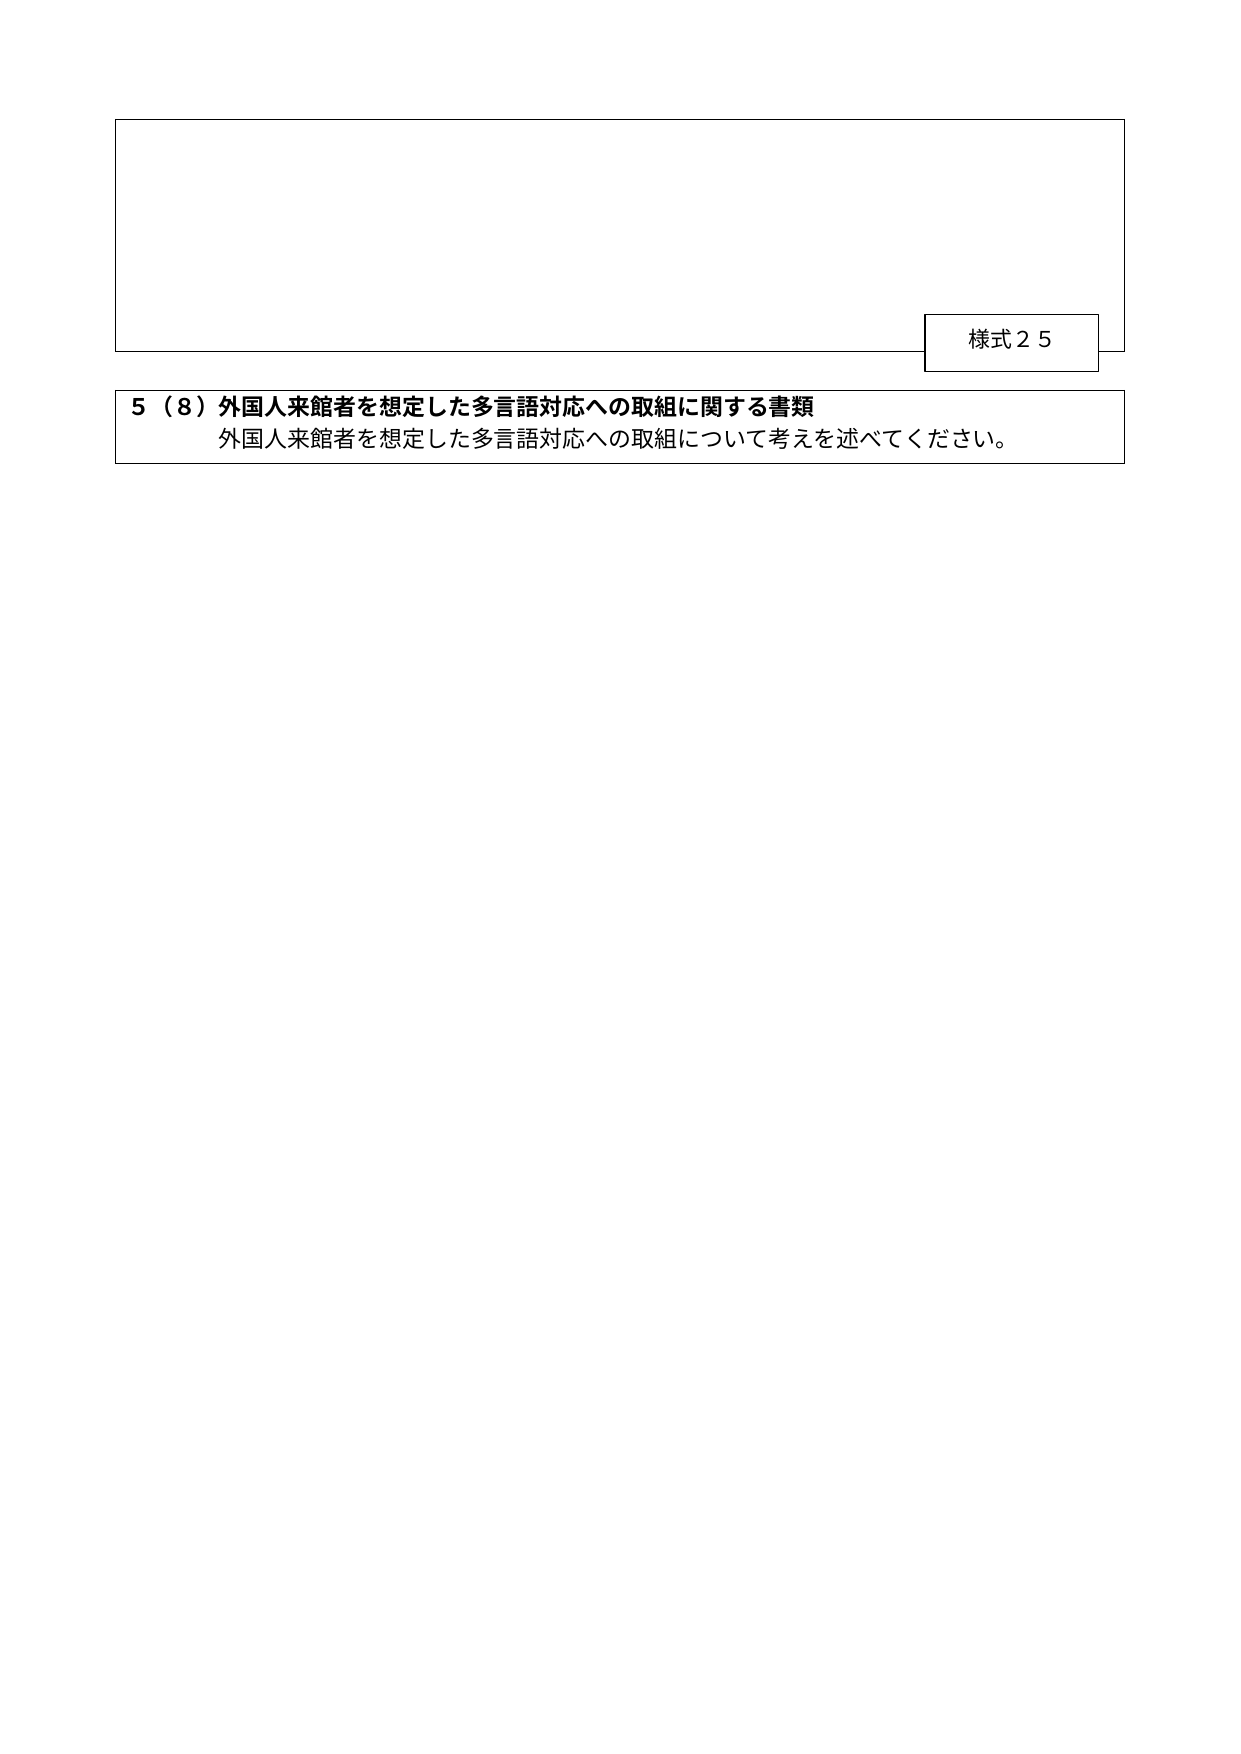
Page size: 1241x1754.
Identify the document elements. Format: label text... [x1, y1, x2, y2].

table_header イ 視覚障害者等の障害者 [116, 120, 1124, 351]
table_header ５（８）外国人来館者を想定した多言語対応への取組に関する書類 外国人来館者を想定した多言語対応への取組について考えを述べてください。 [116, 391, 1124, 462]
